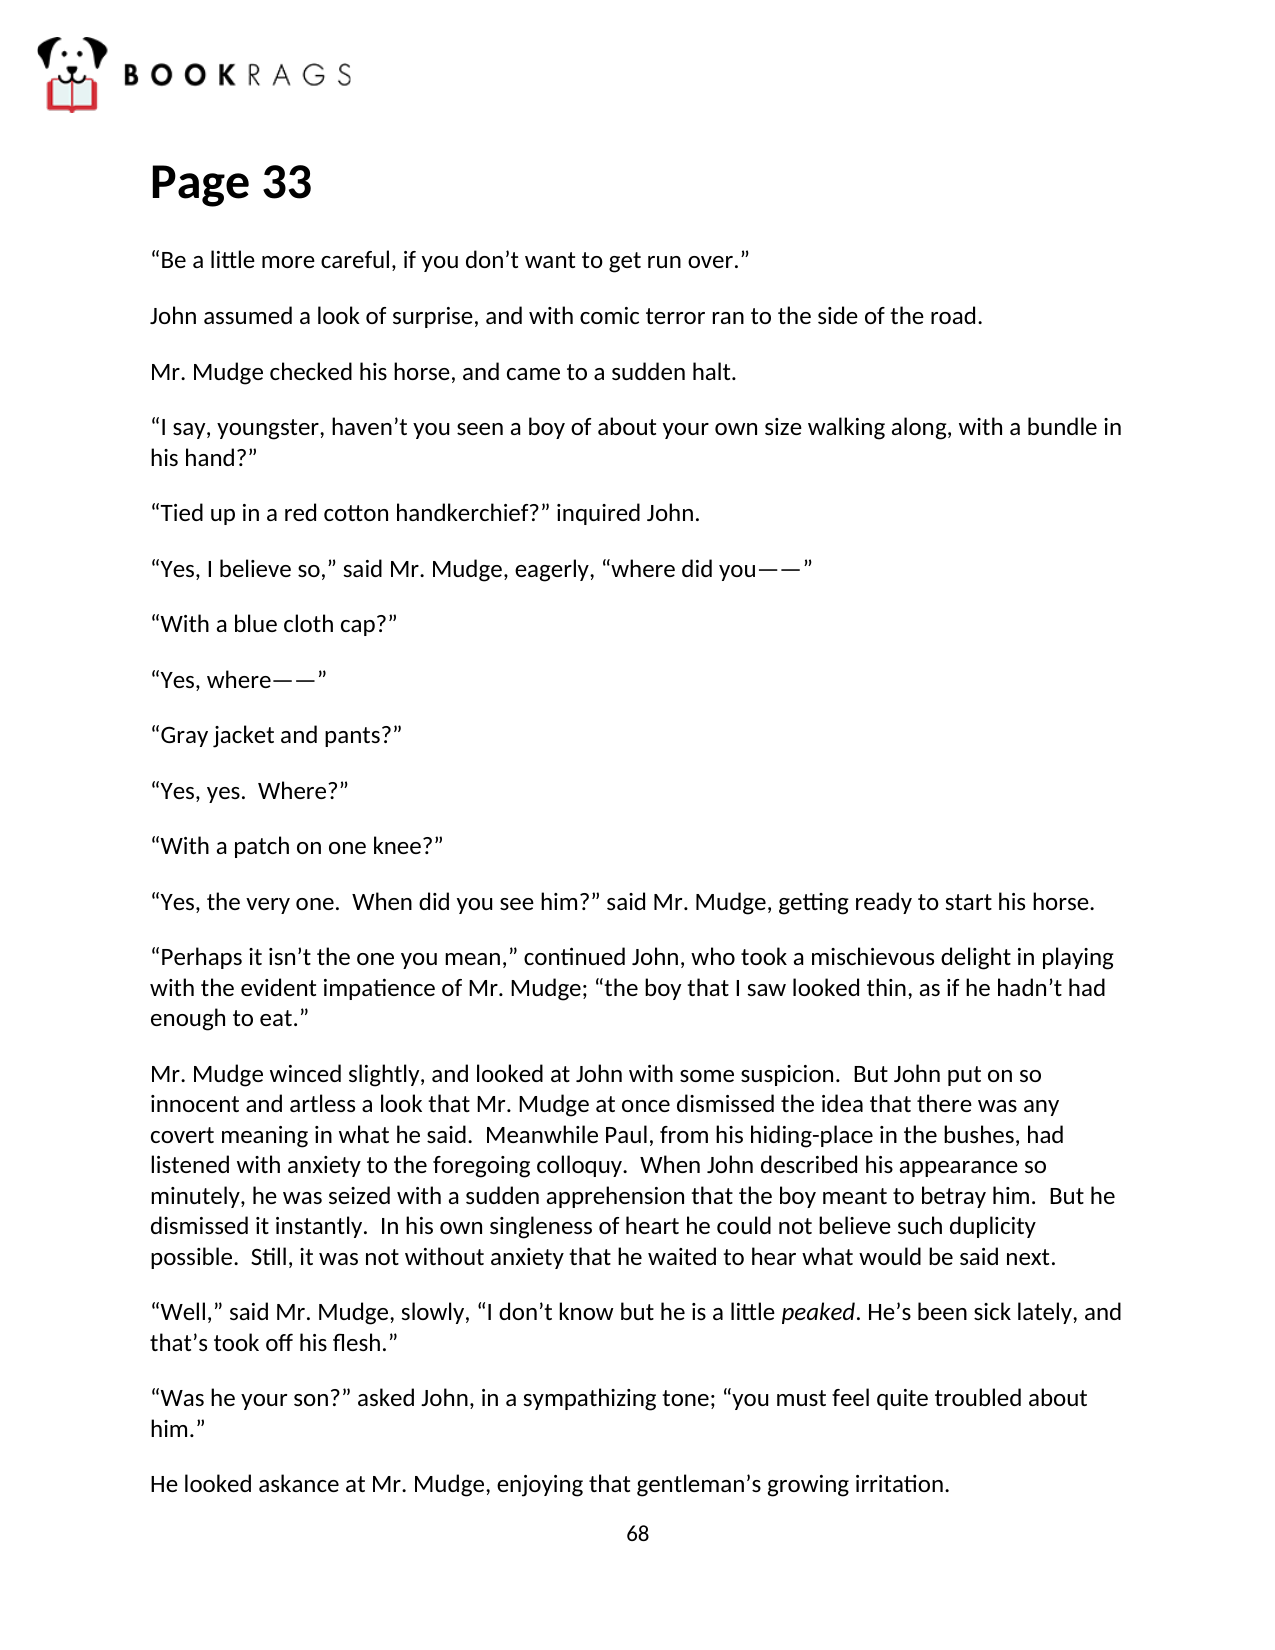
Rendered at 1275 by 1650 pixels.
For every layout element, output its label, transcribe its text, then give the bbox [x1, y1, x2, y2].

text “I say, youngster, haven’t you seen a boy of about your own size walking along, with a bundle in his hand?” [150, 411, 1125, 472]
text Mr. Mudge checked his horse, and came to a sudden halt. [150, 356, 1125, 386]
text John assumed a look of surprise, and with comic terror ran to the side of the road. [150, 300, 1125, 331]
text “Yes, where——­” [150, 664, 1125, 694]
text Mr. Mudge winced slightly, and looked at John with some suspicion. But John put on so innocent and artless a look that Mr. Mudge at once dismissed the idea that there was any covert meaning in what he said. Meanwhile Paul, from his hiding-place in the bushes, had listened with anxiety to the foregoing colloquy. When John described his appearance so minutely, he was seized with a sudden apprehension that the boy meant to betray him. But he dismissed it instantly. In his own singleness of heart he could not believe such duplicity possible. Still, it was not without anxiety that he waited to hear what would be said next. [150, 1058, 1125, 1272]
text “Perhaps it isn’t the one you mean,” continued John, who took a mischievous delight in playing with the evident impatience of Mr. Mudge; “the boy that I saw looked thin, as if he hadn’t had enough to eat.” [150, 941, 1125, 1033]
picture [37, 37, 351, 113]
text “Yes, I believe so,” said Mr. Mudge, eagerly, “where did you——­” [150, 553, 1125, 583]
text “Yes, the very one. When did you see him?” said Mr. Mudge, getting ready to start his horse. [150, 886, 1125, 916]
text “Was he your son?” asked John, in a sympathizing tone; “you must feel quite troubled about him.” [150, 1383, 1125, 1444]
text “Gray jacket and pants?” [150, 719, 1125, 750]
text “With a blue cloth cap?” [150, 608, 1125, 639]
text He looked askance at Mr. Mudge, enjoying that gentleman’s growing irritation. [150, 1469, 1125, 1499]
text “With a patch on one knee?” [150, 830, 1125, 861]
text “Be a little more careful, if you don’t want to get run over.” [150, 244, 1125, 275]
text “Well,” said Mr. Mudge, slowly, “I don’t know but he is a little peaked. He’s been sick lately, and that’s took off his flesh.” [150, 1297, 1125, 1358]
text “Yes, yes. Where?” [150, 775, 1125, 805]
text Page 33 [150, 150, 1125, 211]
text “Tied up in a red cotton handkerchief?” inquired John. [150, 497, 1125, 528]
